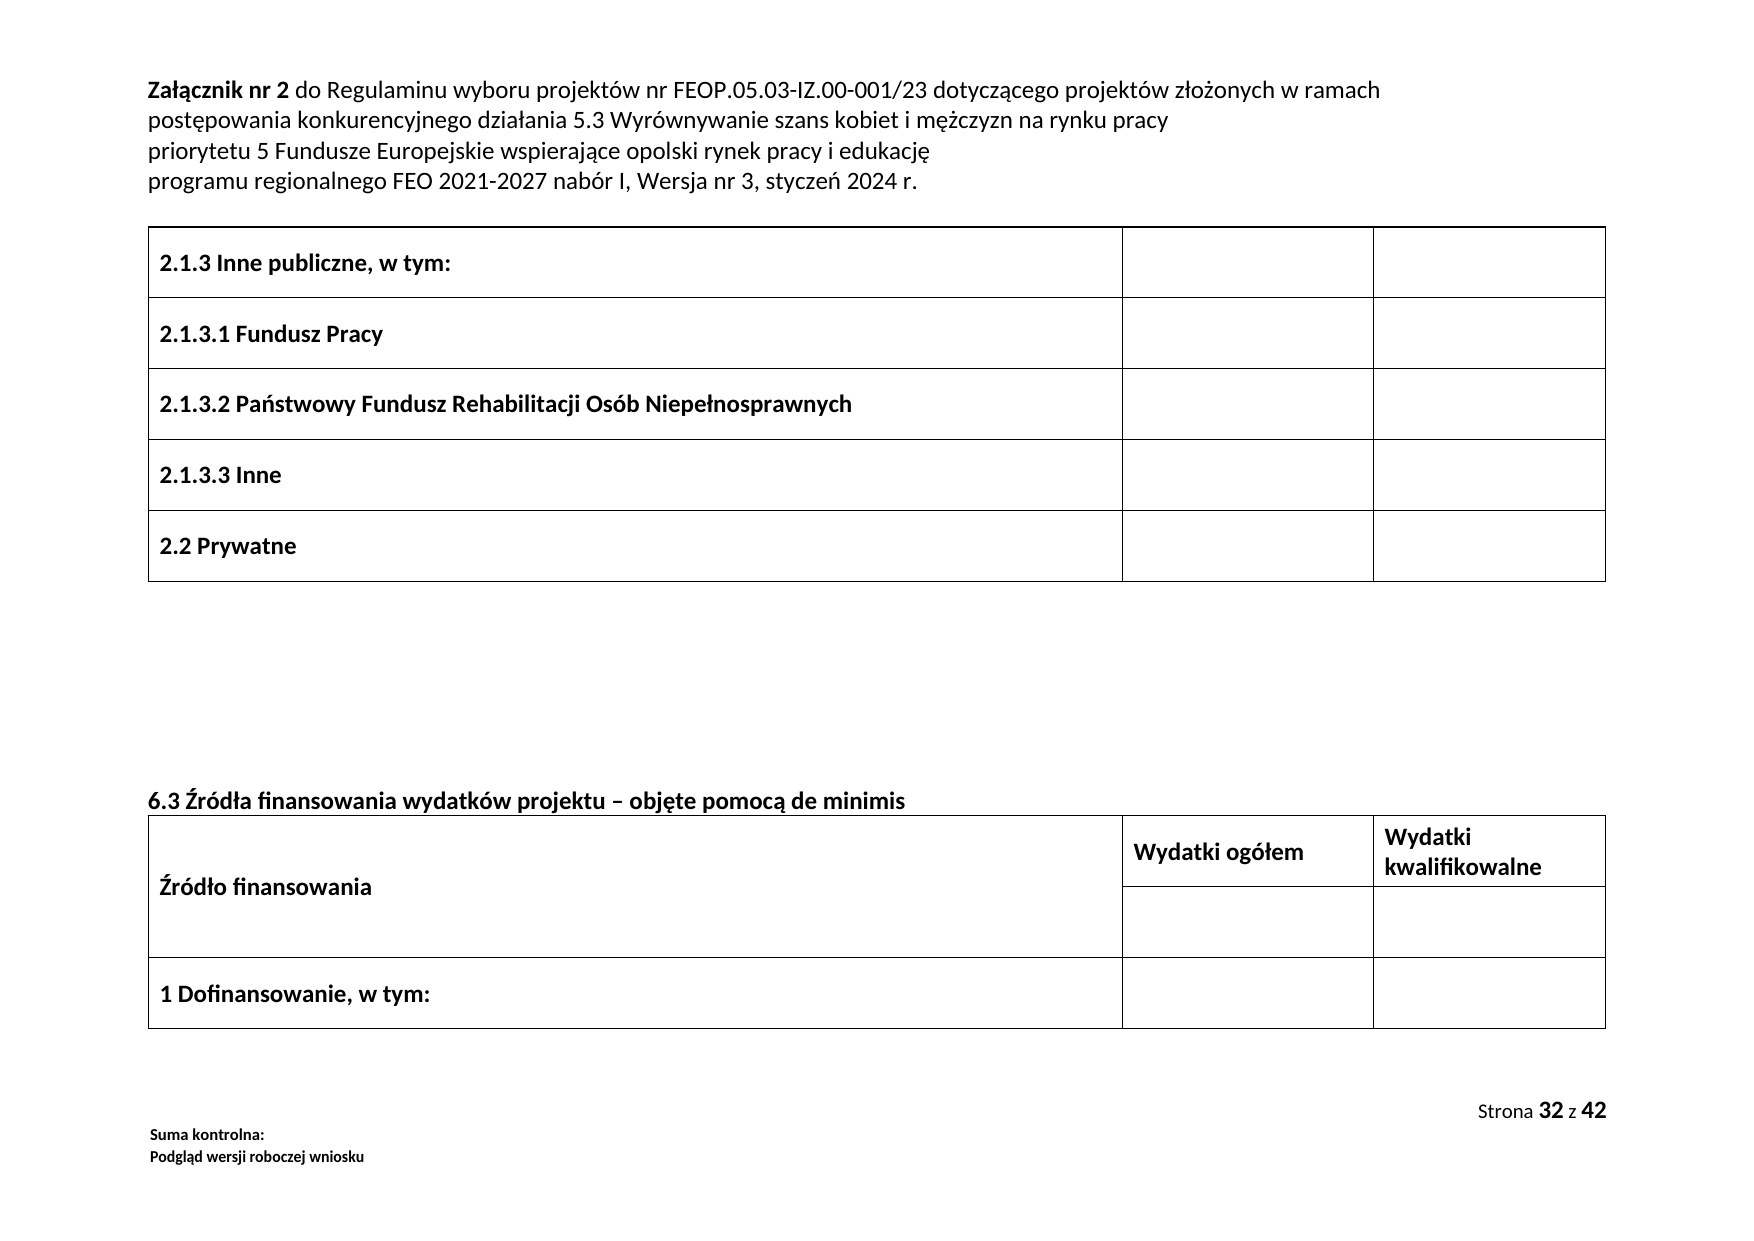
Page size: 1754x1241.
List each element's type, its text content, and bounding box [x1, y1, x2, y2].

table_cell [1374, 958, 1605, 1028]
table_cell 2.2 Prywatne [149, 511, 1122, 581]
table_cell 2.1.3.3 Inne [149, 440, 1122, 510]
table_cell [1123, 369, 1373, 439]
table_cell [1123, 440, 1373, 510]
table_cell [1374, 228, 1605, 297]
table_cell [1123, 511, 1373, 581]
table_cell 2.1.3 Inne publiczne, w tym: [149, 228, 1122, 297]
table_cell 2.1.3.1 Fundusz Pracy [149, 298, 1122, 368]
table_header Wydatki ogółem [1123, 816, 1373, 886]
table_cell [1123, 298, 1373, 368]
table_cell [1374, 511, 1605, 581]
table_cell [1374, 440, 1605, 510]
table_cell [1374, 298, 1605, 368]
text 6.3 Źródła finansowania wydatków projektu – objęte pomocą de minimis [148, 785, 1606, 815]
table_cell [1374, 887, 1605, 957]
table_cell [1123, 887, 1373, 957]
table_cell [1374, 369, 1605, 439]
table_cell [1123, 228, 1373, 297]
table_cell 2.1.3.2 Państwowy Fundusz Rehabilitacji Osób Niepełnosprawnych [149, 369, 1122, 439]
table_header Źródło finansowania [149, 816, 1122, 957]
table_header Wydatki kwalifikowalne [1374, 816, 1605, 886]
table_cell [1123, 958, 1373, 1028]
table_cell 1 Dofinansowanie, w tym: [149, 958, 1122, 1028]
